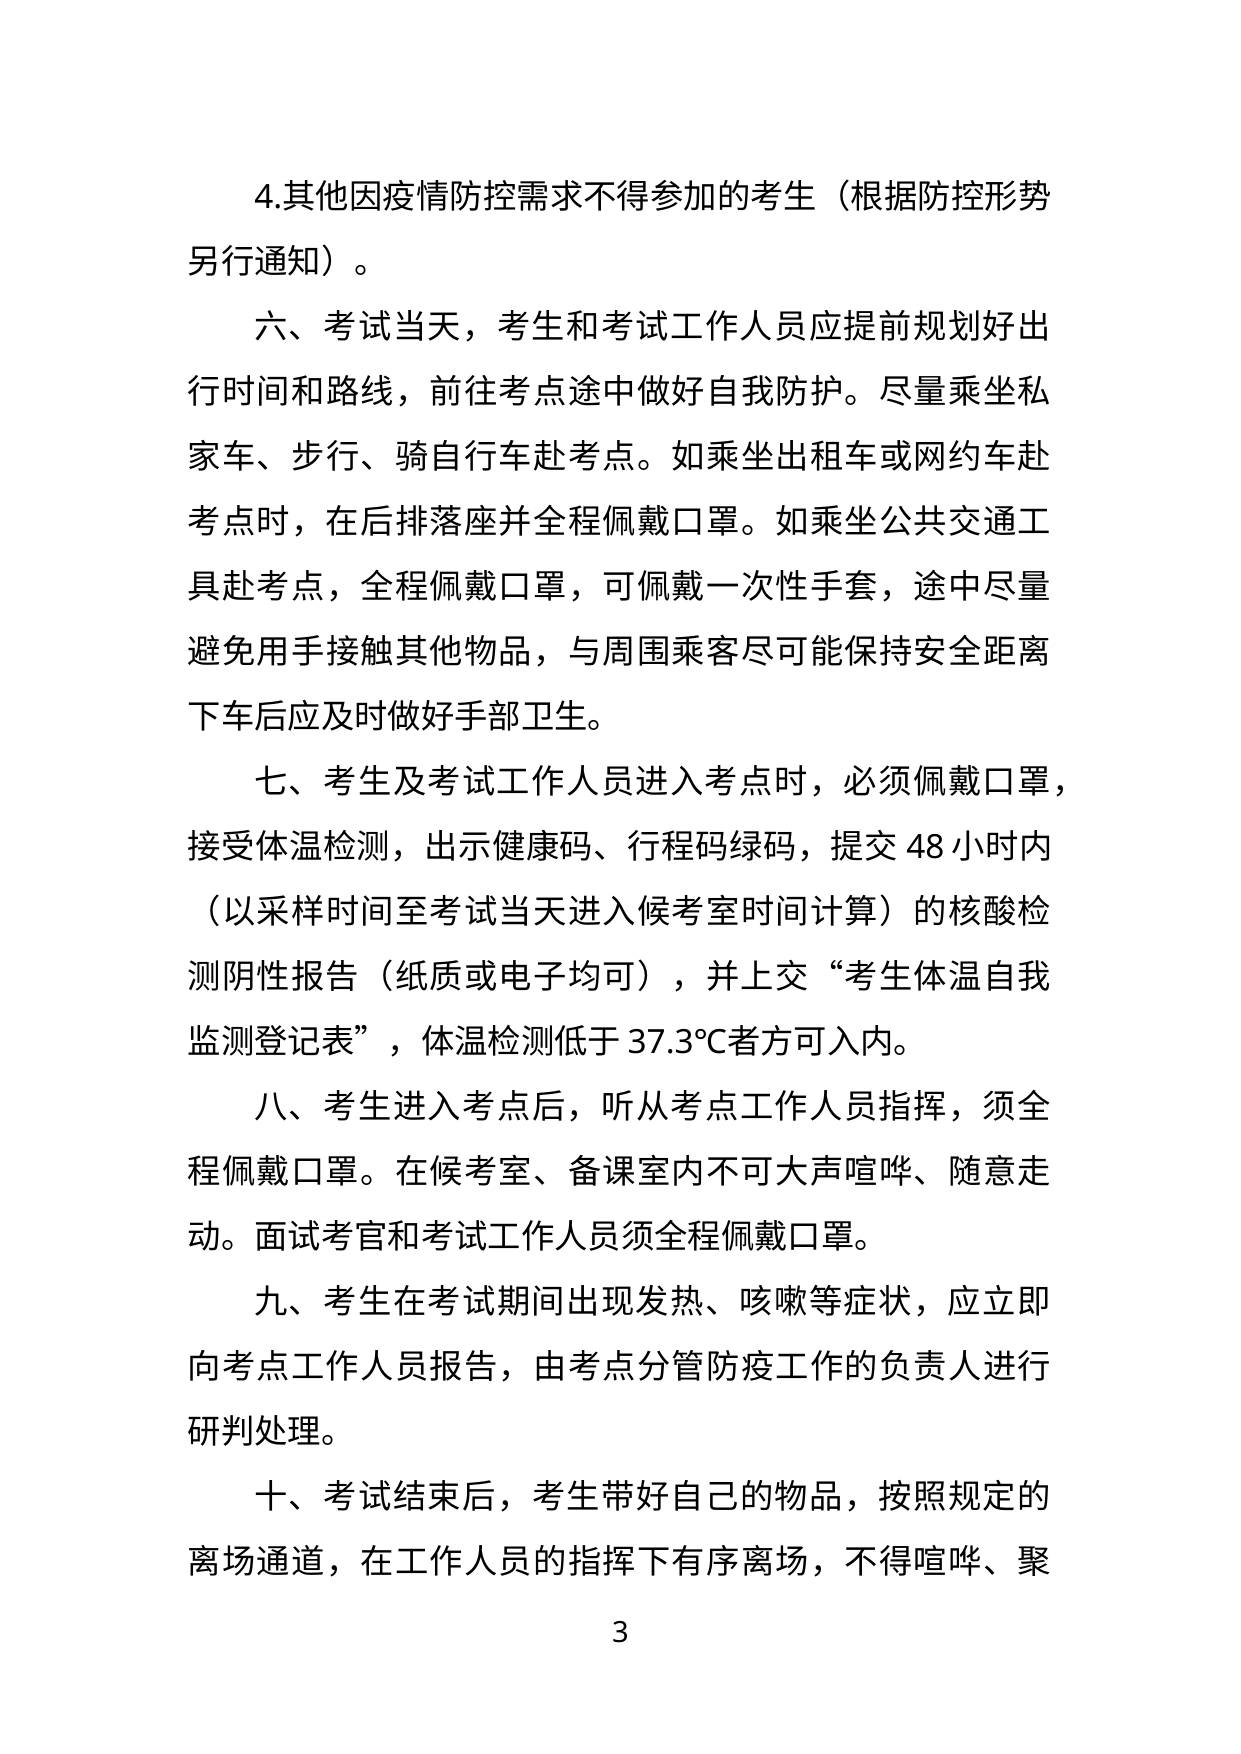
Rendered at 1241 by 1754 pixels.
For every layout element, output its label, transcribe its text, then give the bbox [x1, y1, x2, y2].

text 六、考试当天，考生和考试工作人员应提前规划好出行时间和路线，前往考点途中做好自我防护。尽量乘坐私家车、步行、骑自行车赴考点。如乘坐出租车或网约车赴考点时，在后排落座并全程佩戴口罩。如乘坐公共交通工具赴考点，全程佩戴口罩，可佩戴一次性手套，途中尽量避免用手接触其他物品，与周围乘客尽可能保持安全距离，下车后应及时做好手部卫生。 [187, 292, 1053, 747]
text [187, 1462, 1053, 1592]
text 八、考生进入考点后，听从考点工作人员指挥，须全程佩戴口罩。在候考室、备课室内不可大声喧哗、随意走动。面试考官和考试工作人员须全程佩戴口罩。 [187, 1072, 1053, 1267]
text 七、考生及考试工作人员进入考点时，必须佩戴口罩，接受体温检测，出示健康码、行程码绿码，提交48小时内（以采样时间至考试当天进入候考室时间计算）的核酸检测阴性报告（纸质或电子均可），并上交“考生体温自我监测登记表”，体温检测低于37.3℃者方可入内。 [187, 747, 1053, 1072]
text 九、考生在考试期间出现发热、咳嗽等症状，应立即向考点工作人员报告，由考点分管防疫工作的负责人进行研判处理。 [187, 1267, 1053, 1462]
text 4.其他因疫情防控需求不得参加的考生（根据防控形势另行通知）。 [187, 162, 1053, 292]
